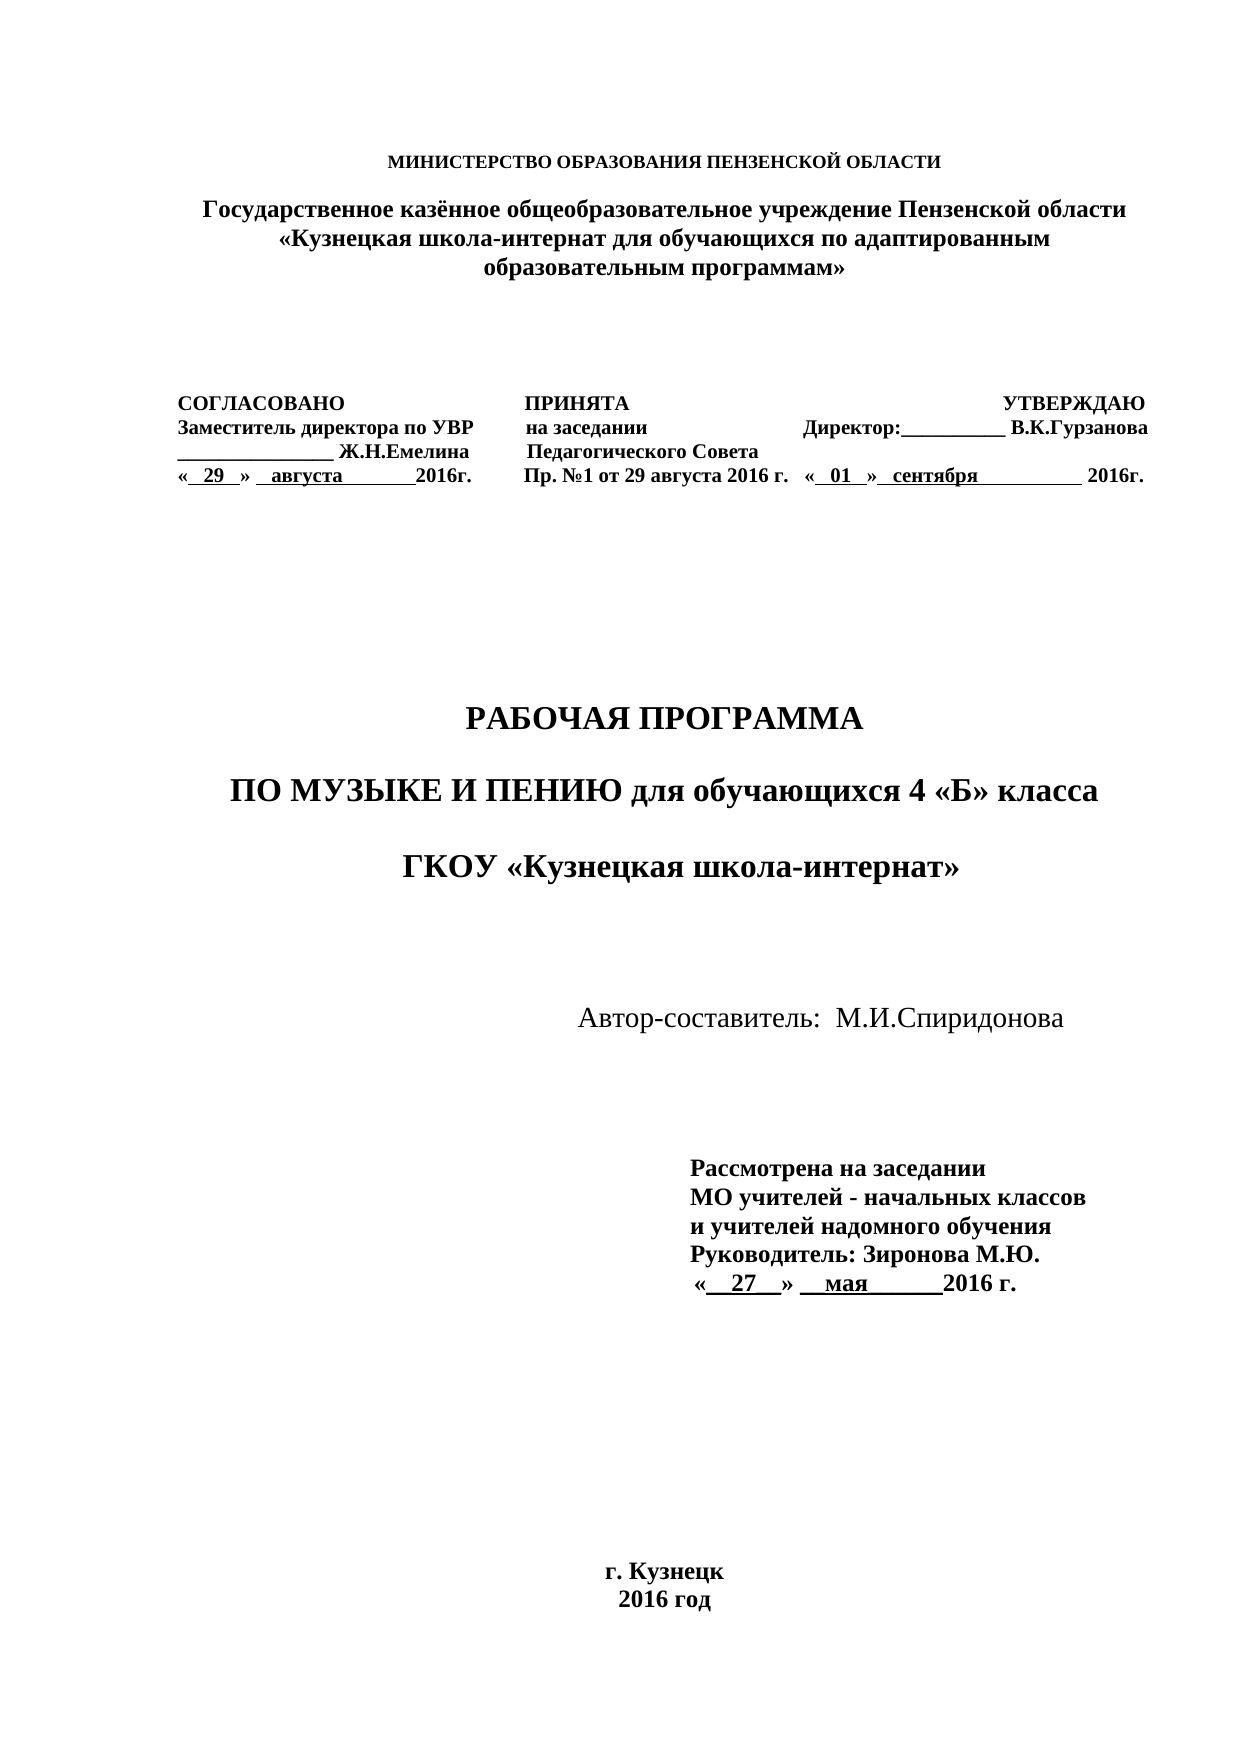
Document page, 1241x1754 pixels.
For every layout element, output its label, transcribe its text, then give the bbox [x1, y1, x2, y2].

title МИНИСТЕРСТВО ОБРАЗОВАНИЯ ПЕНЗЕНСКОЙ ОБЛАСТИ [177, 151, 1152, 172]
text ГКОУ «Кузнецкая школа-интернат» [177, 847, 1152, 885]
text Руководитель: Зиронова М.Ю. [546, 1239, 1152, 1268]
text Государственное казённое общеобразовательное учреждение Пензенской области [177, 194, 1152, 223]
text Автор-составитель: М.И.Спиридонова [177, 1000, 1152, 1033]
text Рассмотрена на заседании [177, 1153, 1152, 1182]
text «Кузнецкая школа-интернат для обучающихся по адаптированным образовательным программам» [177, 223, 1152, 280]
text г. Кузнецк [177, 1556, 1152, 1584]
text « 29 » августа 2016г. Пр. №1 от 29 августа 2016 г. « 01 » сентября 2016г. [177, 463, 1152, 487]
text и учителей надомного обучения [177, 1211, 1152, 1239]
text «__27__» __мая______2016 г. [620, 1268, 1152, 1297]
text Заместитель директора по УВР на заседании Директор:__________ В.К.Гурзанова _______________ Ж.Н.Емелина Педагогического Совета [177, 415, 1152, 463]
subtitle ПО МУЗЫКЕ И ПЕНИЮ для обучающихся 4 «Б» класса [177, 770, 1152, 808]
text 2016 год [177, 1584, 1152, 1613]
text МО учителей - начальных классов [177, 1182, 1152, 1211]
subtitle РАБОЧАЯ ПРОГРАММА [177, 698, 1152, 736]
text CОГЛАСОВАНО ПРИНЯТА УТВЕРЖДАЮ [177, 391, 1152, 415]
